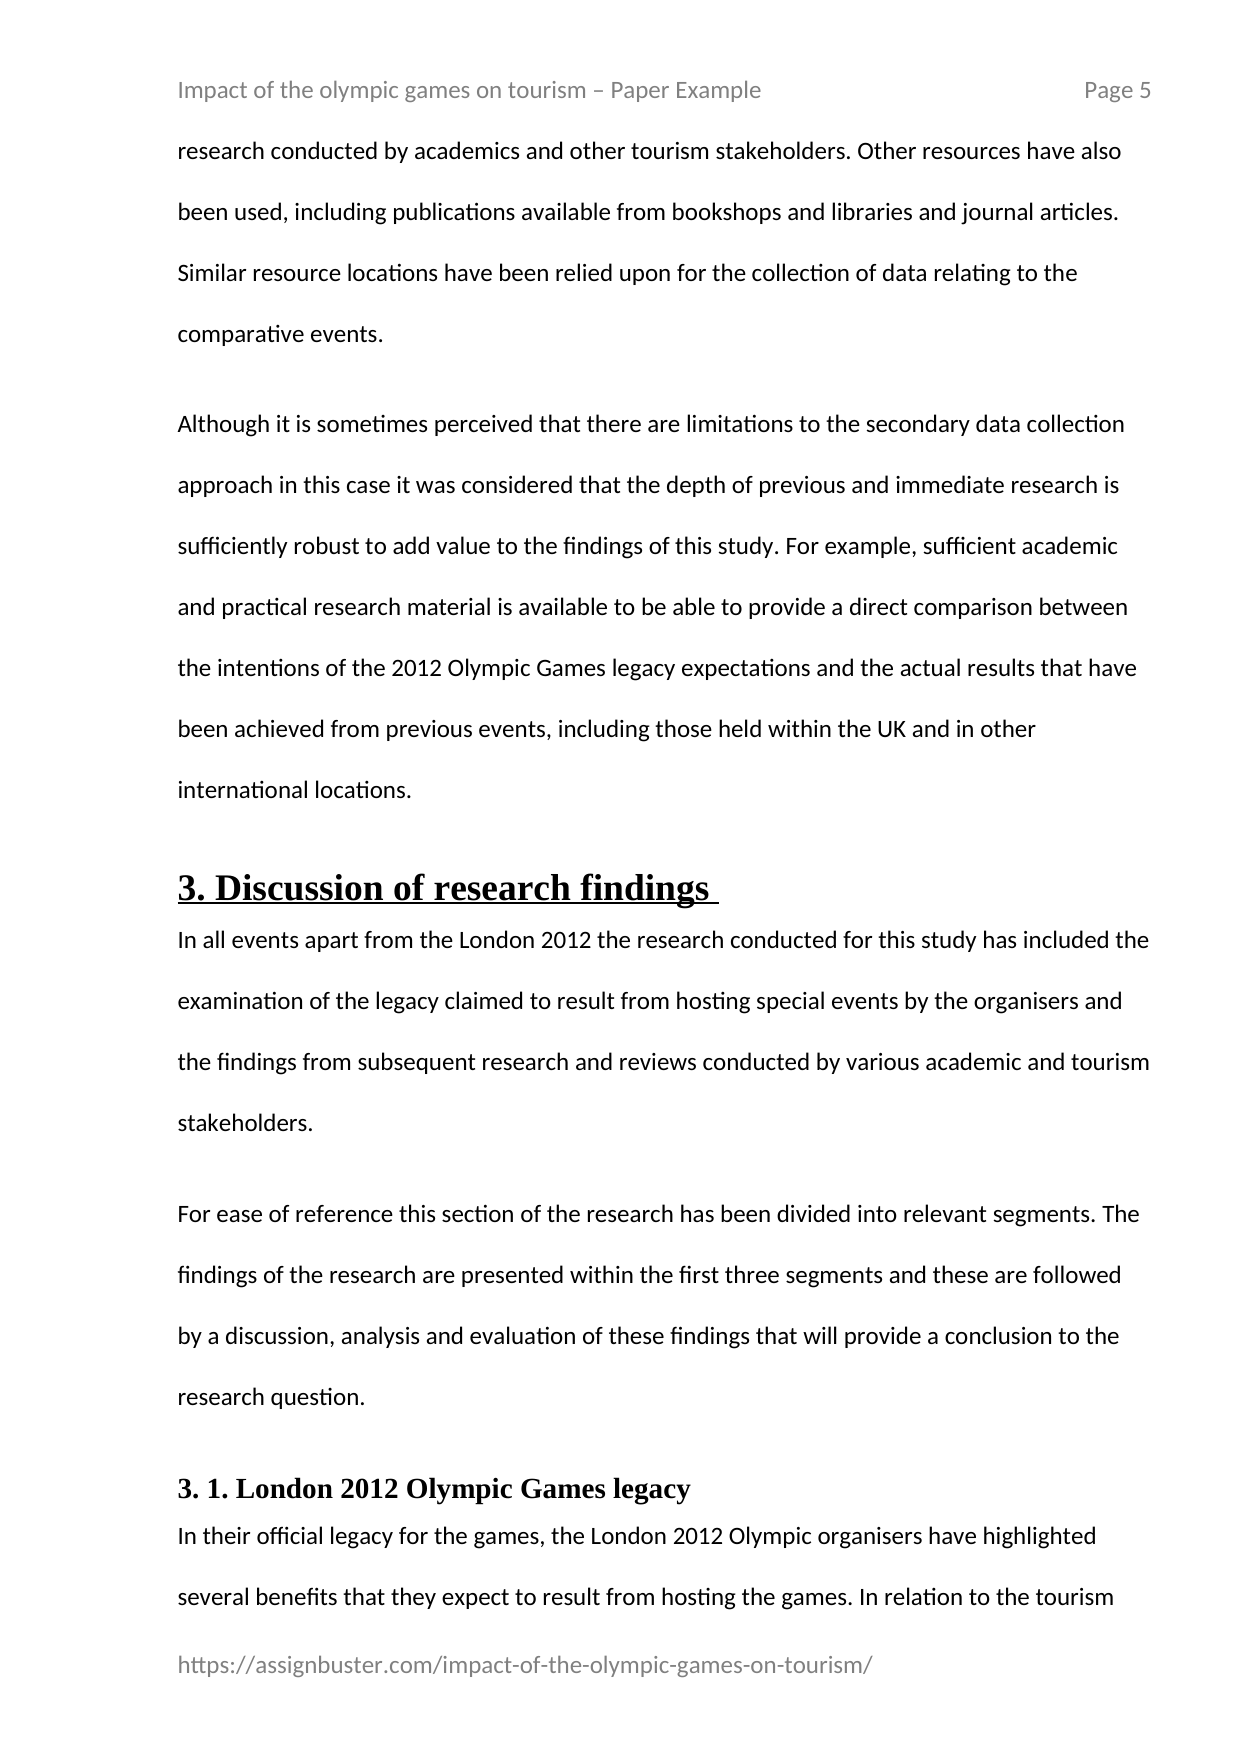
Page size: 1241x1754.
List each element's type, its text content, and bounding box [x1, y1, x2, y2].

text Although it is sometimes perceived that there are limitations to the secondary data collection approach in this case it was considered that the depth of previous and immediate research is sufficiently robust to add value to the findings of this study. For example, sufficient academic and practical research material is available to be able to provide a direct comparison between the intentions of the 2012 Olympic Games legacy expectations and the actual results that have been achieved from previous events, including those held within the UK and in other international locations. [177, 408, 1152, 805]
subtitle 3. 1. London 2012 Olympic Games legacy [177, 1472, 1152, 1505]
subtitle 3. Discussion of research findings [177, 865, 1152, 908]
text For ease of reference this section of the research has been divided into relevant segments. The findings of the research are presented within the first three segments and these are followed by a discussion, analysis and evaluation of these findings that will provide a conclusion to the research question. [177, 1198, 1152, 1412]
text In all events apart from the London 2012 the research conducted for this study has included the examination of the legacy claimed to result from hosting special events by the organisers and the findings from subsequent research and reviews conducted by various academic and tourism stakeholders. [177, 924, 1152, 1138]
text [177, 1520, 1152, 1612]
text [177, 135, 1152, 348]
